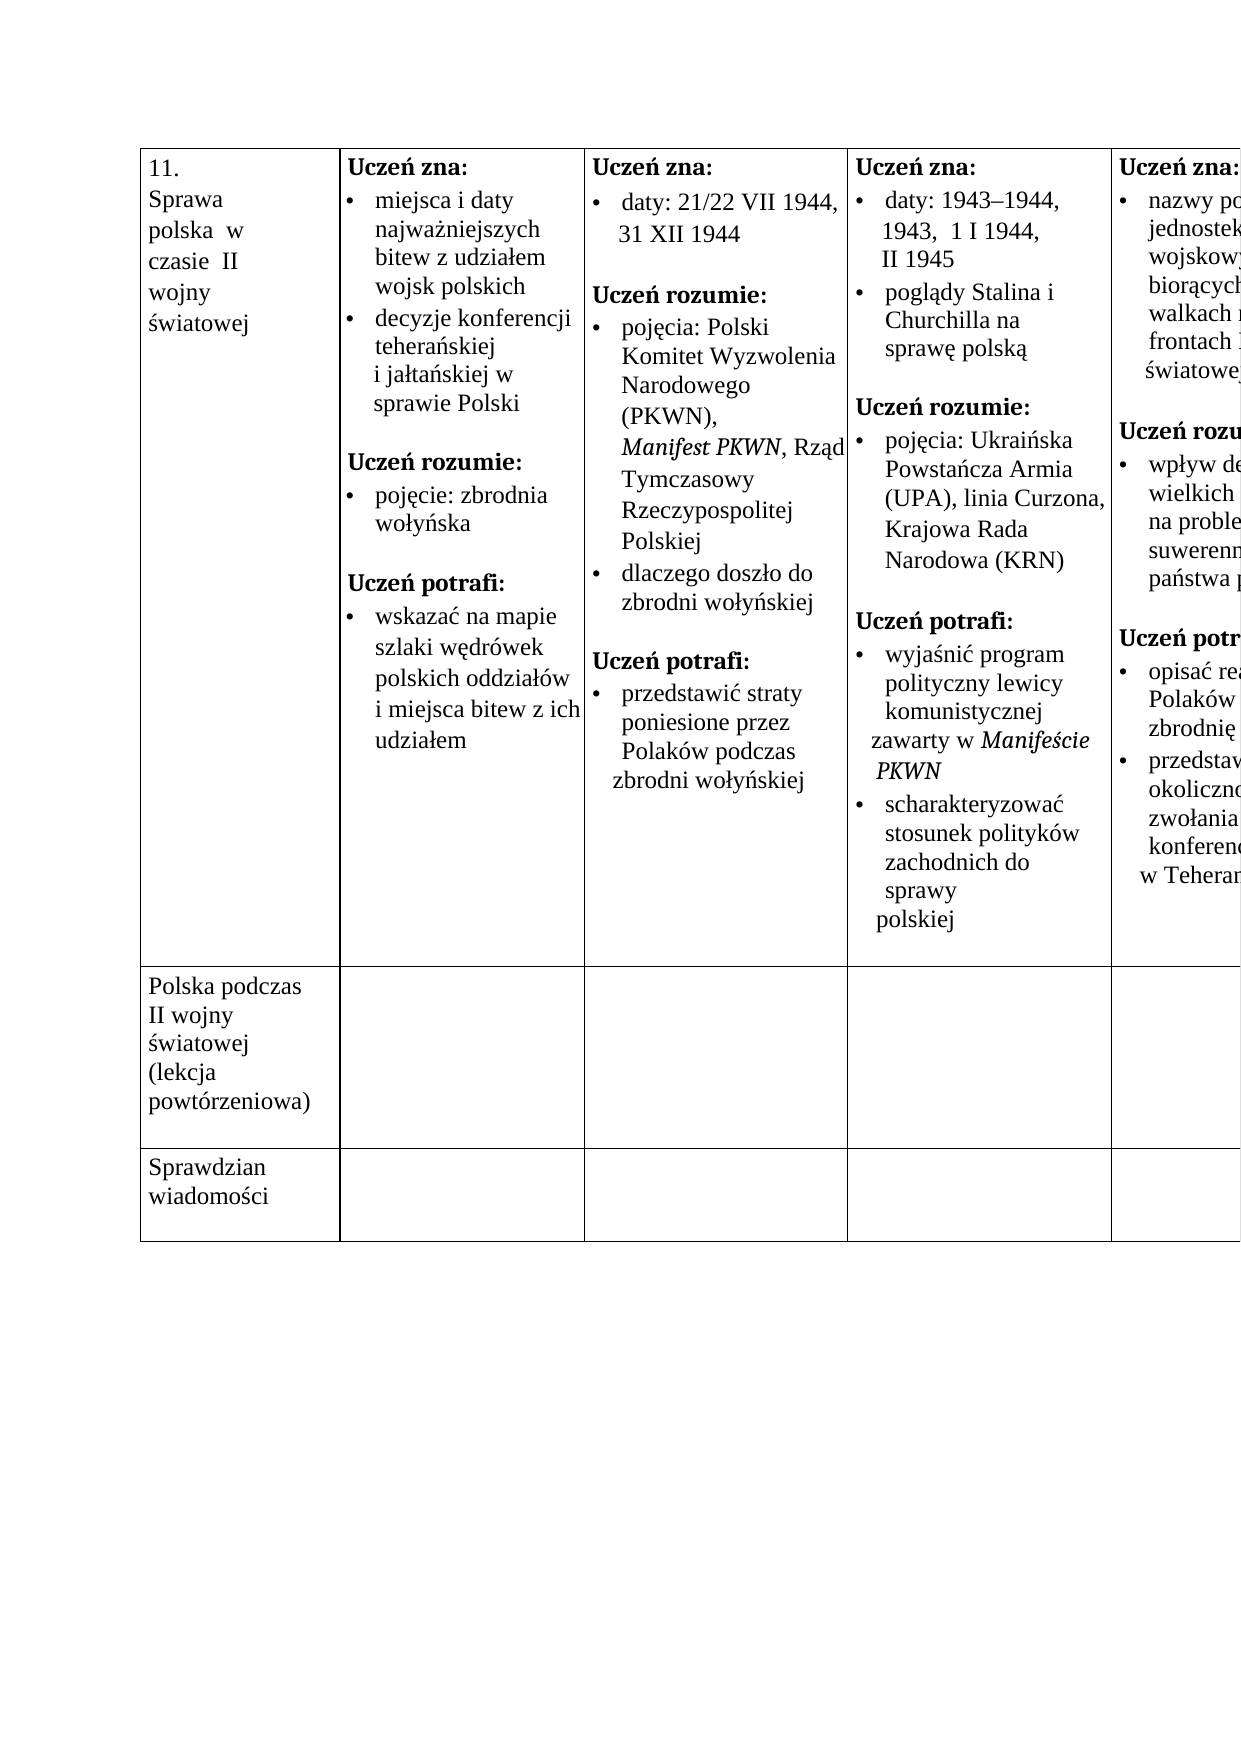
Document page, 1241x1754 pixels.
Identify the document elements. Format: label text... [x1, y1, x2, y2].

table_cell Polska podczas II wojny światowej (lekcja powtórzeniowa) [141, 967, 339, 1148]
table_cell [585, 1149, 847, 1241]
table_header Uczeń zna: nazwy polskich jednostek wojskowych biorących udział w walkach na frontach II wojny światowej Uczeń rozumie: wpływ decyzji wielkich mocarstw na problem suwerenności państwa polskiego Uczeń potrafi: opisać reakcję Polaków na zbrodnię wołyńską przedstawić okoliczności zwołania konferencji w Teheranie [1112, 149, 1240, 966]
table_cell [341, 967, 584, 1148]
table_header Uczeń zna: miejsca i daty najważniejszych bitew z udziałem wojsk polskich decyzje konferencji teherańskiej i jałtańskiej w sprawie Polski Uczeń rozumie: pojęcie: zbrodnia wołyńska Uczeń potrafi: wskazać na mapie szlaki wędrówek polskich oddziałów i miejsca bitew z ich udziałem [341, 149, 584, 966]
table_cell [848, 1149, 1111, 1241]
table_cell [341, 1149, 584, 1241]
table_cell Sprawdzian wiadomości [141, 1149, 339, 1241]
table_cell [848, 967, 1111, 1148]
table_header Uczeń zna: daty: 21/22 VII 1944, 31 XII 1944 Uczeń rozumie: pojęcia: Polski Komitet Wyzwolenia Narodowego (PKWN), Manifest PKWN, Rząd Tymczasowy Rzeczypospolitej Polskiej dlaczego doszło do zbrodni wołyńskiej Uczeń potrafi: przedstawić straty poniesione przez Polaków podczas zbrodni wołyńskiej [585, 149, 847, 966]
table_header Uczeń zna: daty: 1943–1944, 1943, 1 I 1944, II 1945 poglądy Stalina i Churchilla na sprawę polską Uczeń rozumie: pojęcia: Ukraińska Powstańcza Armia (UPA), linia Curzona, Krajowa Rada Narodowa (KRN) Uczeń potrafi: wyjaśnić program polityczny lewicy komunistycznej zawarty w Manifeście PKWN scharakteryzować stosunek polityków zachodnich do sprawy polskiej [848, 149, 1111, 966]
table_cell [1112, 1149, 1240, 1241]
table_cell [1112, 967, 1240, 1148]
table_header 11. Sprawa polska w czasie II wojny światowej [141, 149, 339, 966]
table_cell [585, 967, 847, 1148]
